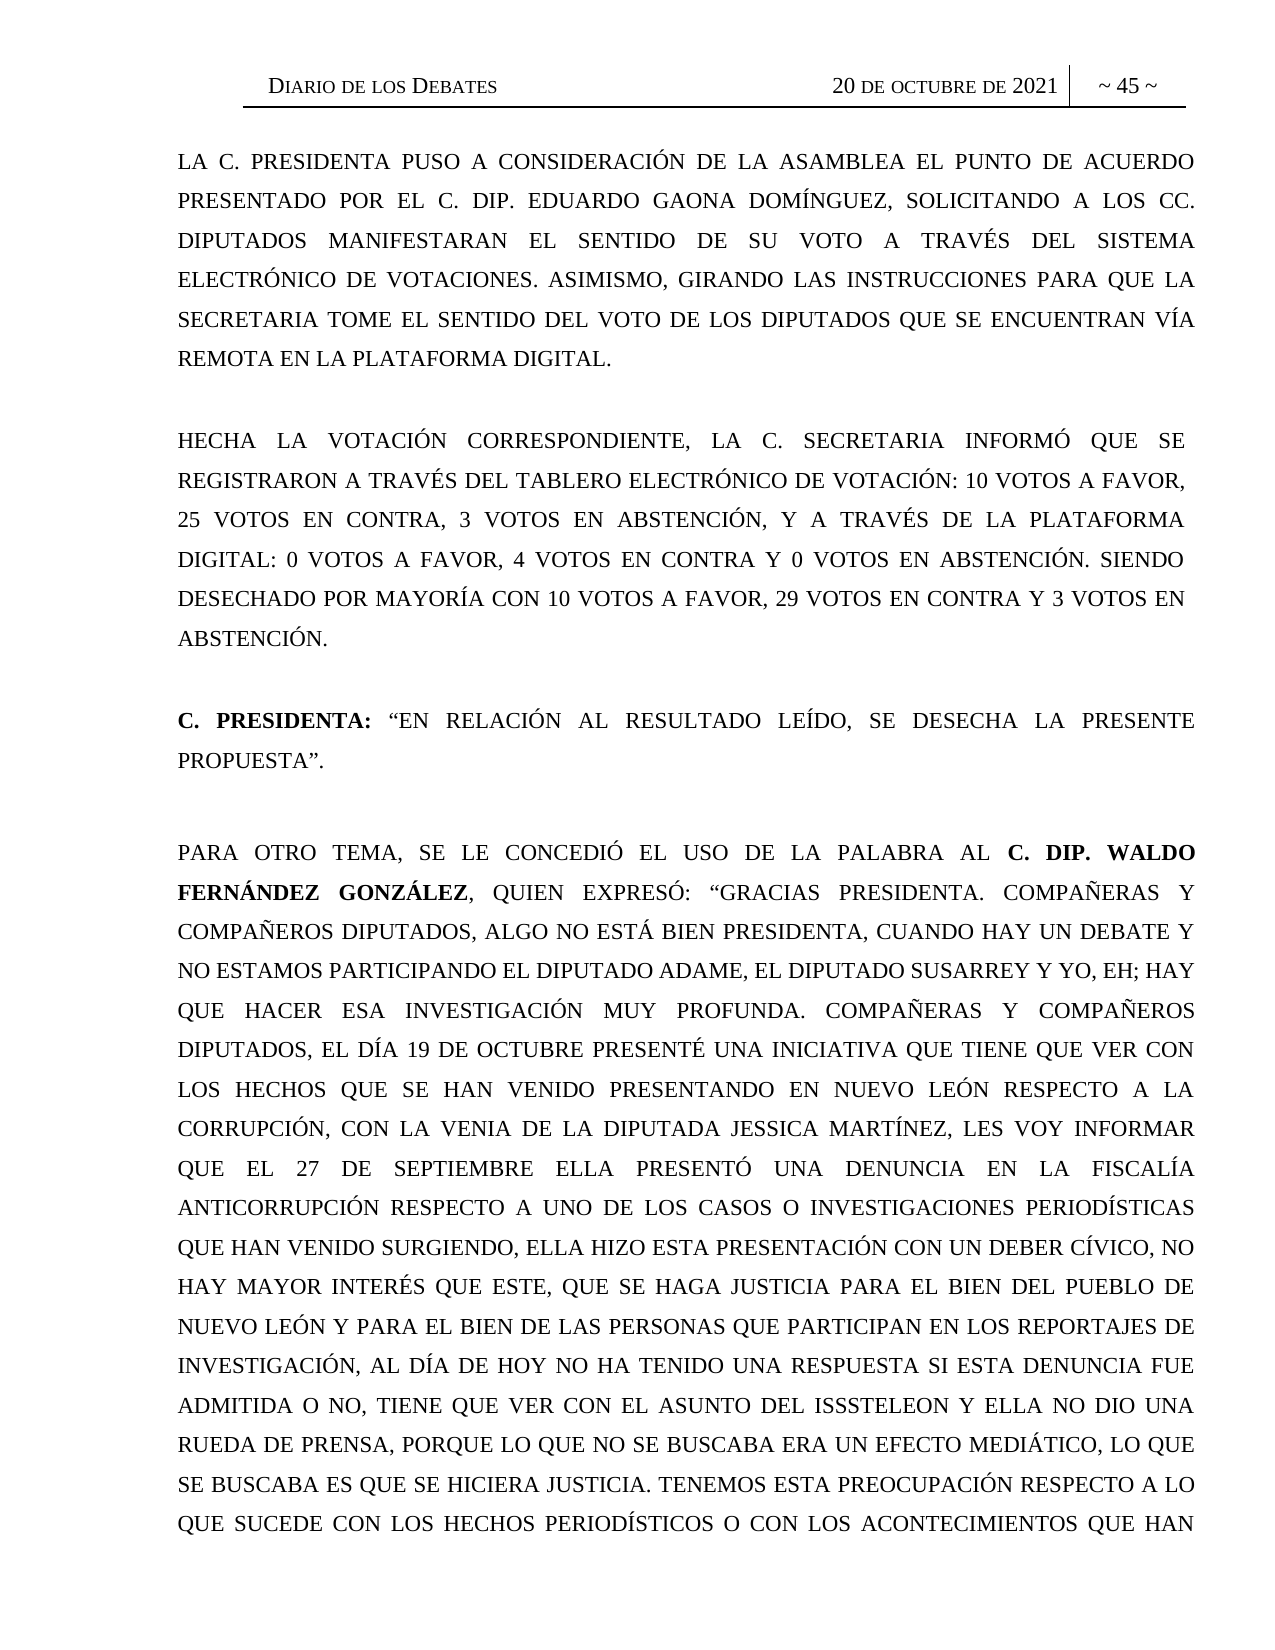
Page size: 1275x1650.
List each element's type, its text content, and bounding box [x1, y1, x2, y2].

text C. PRESIDENTA: “EN RELACIÓN AL RESULTADO LEÍDO, SE DESECHA LA PRESENTE PROPUESTA”. [177, 707, 1196, 773]
text LA C. PRESIDENTA PUSO A CONSIDERACIÓN DE LA ASAMBLEA EL PUNTO DE ACUERDO PRESENTADO POR EL C. DIP. EDUARDO GAONA DOMÍNGUEZ, SOLICITANDO A LOS CC. DIPUTADOS MANIFESTARAN EL SENTIDO DE SU VOTO A TRAVÉS DEL SISTEMA ELECTRÓNICO DE VOTACIONES. ASIMISMO, GIRANDO LAS INSTRUCCIONES PARA QUE LA SECRETARIA TOME EL SENTIDO DEL VOTO DE LOS DIPUTADOS QUE SE ENCUENTRAN VÍA REMOTA EN LA PLATAFORMA DIGITAL. [177, 148, 1196, 371]
text HECHA LA VOTACIÓN CORRESPONDIENTE, LA C. SECRETARIA INFORMÓ QUE SE REGISTRARON A TRAVÉS DEL TABLERO ELECTRÓNICO DE VOTACIÓN: 10 VOTOS A FAVOR, 25 VOTOS EN CONTRA, 3 VOTOS EN ABSTENCIÓN, Y A TRAVÉS DE LA PLATAFORMA DIGITAL: 0 VOTOS A FAVOR, 4 VOTOS EN CONTRA Y 0 VOTOS EN ABSTENCIÓN. SIENDO DESECHADO POR MAYORÍA CON 10 VOTOS A FAVOR, 29 VOTOS EN CONTRA Y 3 VOTOS EN ABSTENCIÓN. [177, 428, 1186, 651]
